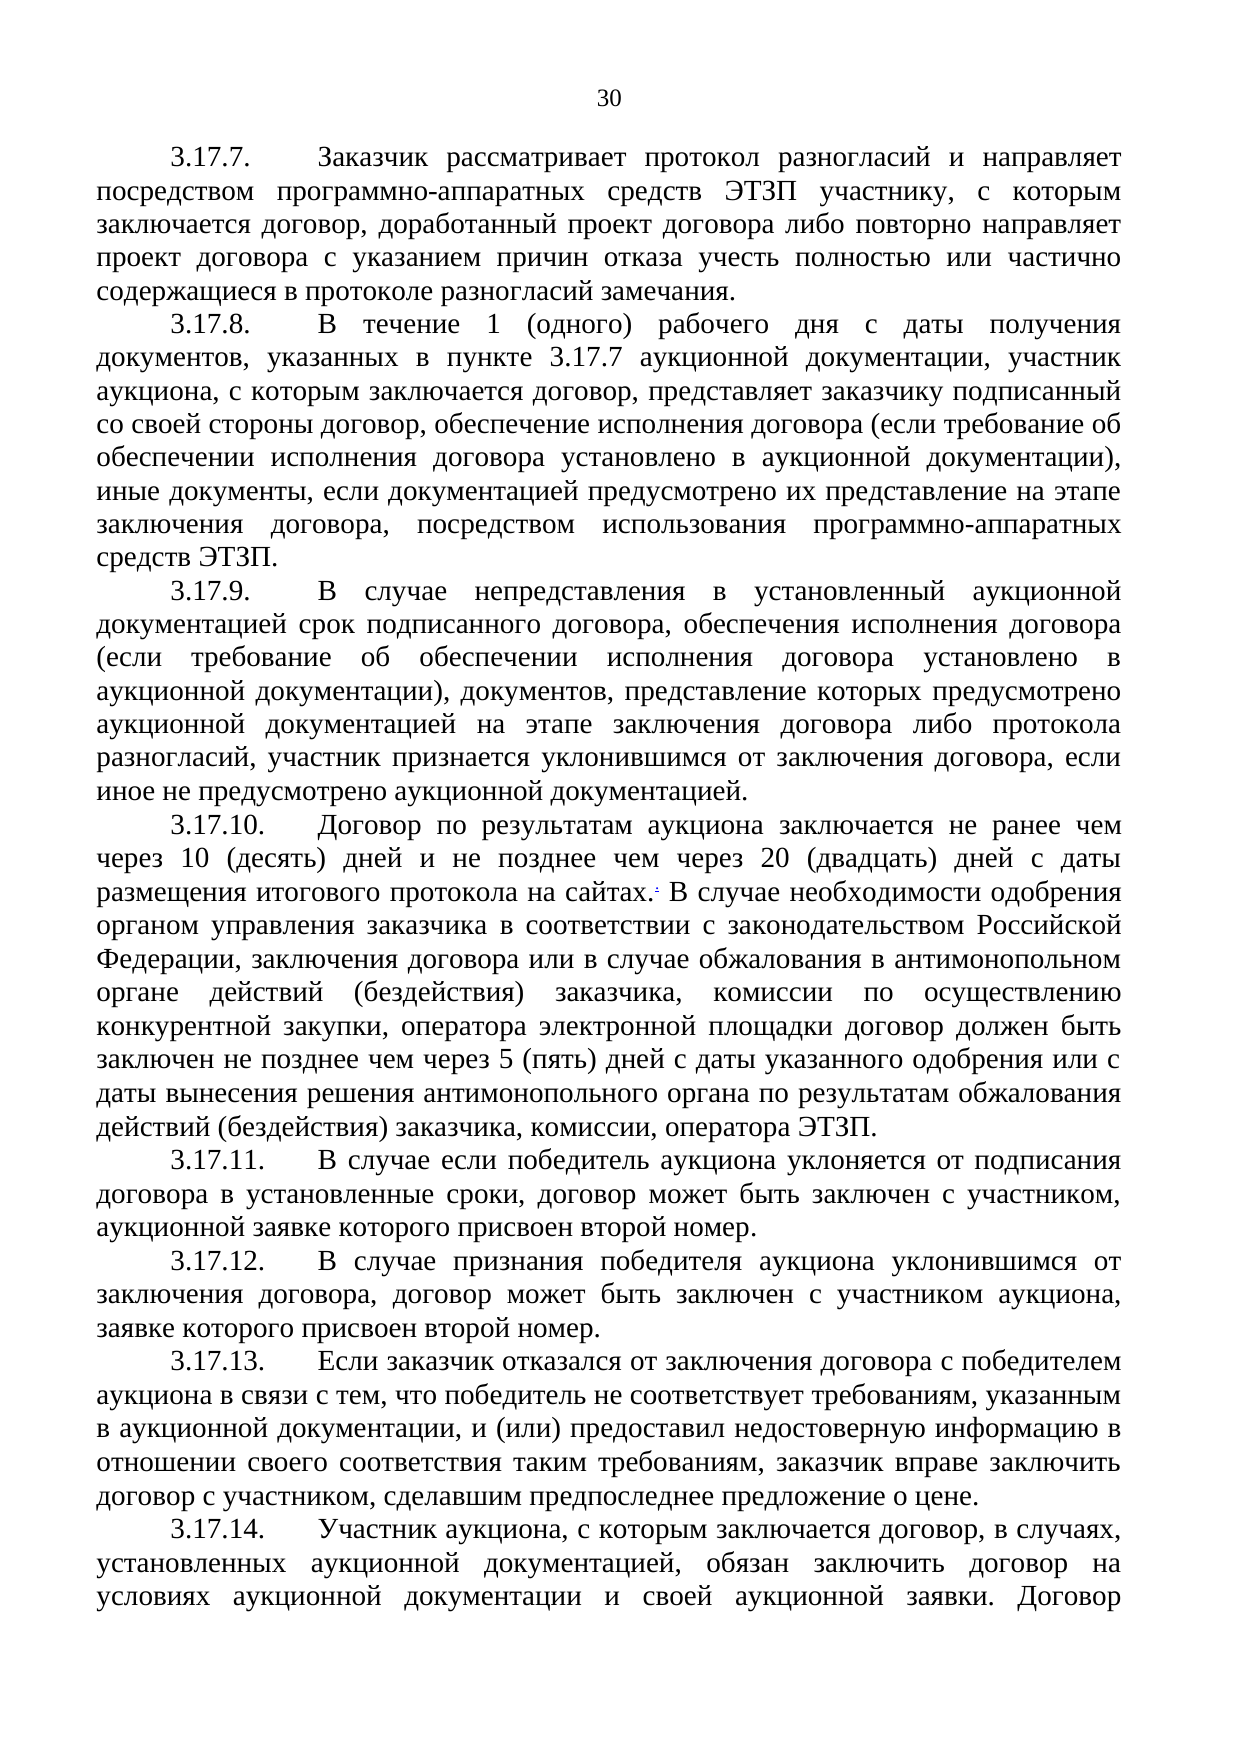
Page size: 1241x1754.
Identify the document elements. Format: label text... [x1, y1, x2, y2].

list Заказчик рассматривает протокол разногласий и направляет посредством программно-аппаратных средств ЭТЗП участнику, с которым заключается договор, доработанный проект договора либо повторно направляет проект договора с указанием причин отказа учесть полностью или частично содержащиеся в протоколе разногласий замечания. [96, 140, 1122, 307]
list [96, 1511, 1122, 1612]
list В случае непредставления в установленный аукционной документацией срок подписанного договора, обеспечения исполнения договора (если требование об обеспечении исполнения договора установлено в аукционной документации), документов, представление которых предусмотрено аукционной документацией на этапе заключения договора либо протокола разногласий, участник признается уклонившимся от заключения договора, если иное не предусмотрено аукционной документацией. [96, 573, 1122, 807]
list В случае признания победителя аукциона уклонившимся от заключения договора, договор может быть заключен с участником аукциона, заявке которого присвоен второй номер. [96, 1243, 1122, 1343]
list В случае если победитель аукциона уклоняется от подписания договора в установленные сроки, договор может быть заключен с участником, аукционной заявке которого присвоен второй номер. [96, 1142, 1122, 1243]
list Договор по результатам аукциона заключается не ранее чем через 10 (десять) дней и не позднее чем через 20 (двадцать) дней с даты размещения итогового протокола на сайтах.. В случае необходимости одобрения органом управления заказчика в соответствии с законодательством Российской Федерации, заключения договора или в случае обжалования в антимонопольном органе действий (бездействия) заказчика, комиссии по осуществлению конкурентной закупки, оператора электронной площадки договор должен быть заключен не позднее чем через 5 (пять) дней с даты указанного одобрения или с даты вынесения решения антимонопольного органа по результатам обжалования действий (бездействия) заказчика, комиссии, оператора ЭТЗП. [96, 807, 1122, 1142]
list Если заказчик отказался от заключения договора с победителем аукциона в связи с тем, что победитель не соответствует требованиям, указанным в аукционной документации, и (или) предоставил недостоверную информацию в отношении своего соответствия таким требованиям, заказчик вправе заключить договор с участником, сделавшим предпоследнее предложение о цене. [96, 1343, 1122, 1511]
list В течение 1 (одного) рабочего дня с даты получения документов, указанных в пункте 3.17.7 аукционной документации, участник аукциона, с которым заключается договор, представляет заказчику подписанный со своей стороны договор, обеспечение исполнения договора (если требование об обеспечении исполнения договора установлено в аукционной документации), иные документы, если документацией предусмотрено их представление на этапе заключения договора, посредством использования программно-аппаратных средств ЭТЗП. [96, 307, 1122, 573]
